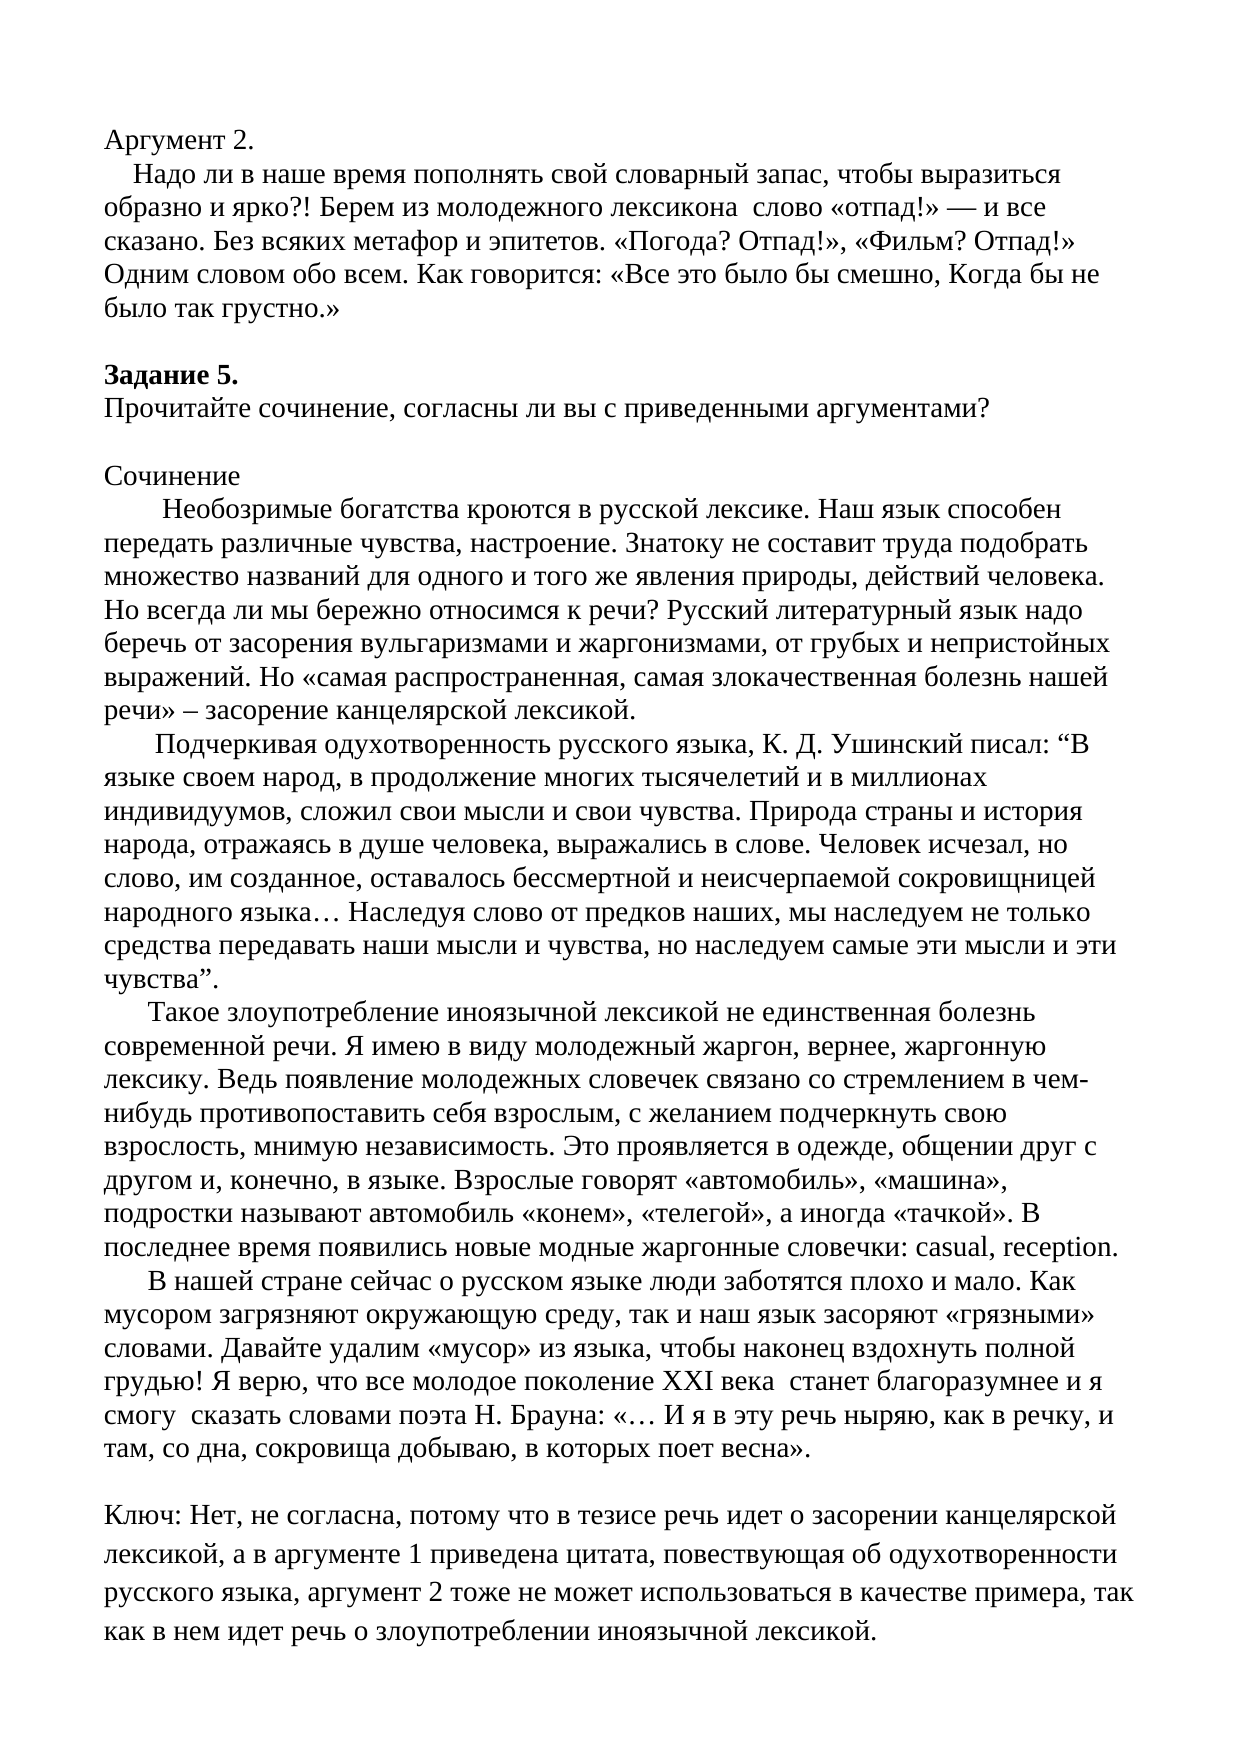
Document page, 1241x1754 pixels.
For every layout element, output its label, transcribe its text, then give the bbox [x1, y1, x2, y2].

text Ключ: Нет, не согласна, потому что в тезисе речь идет о засорении канцелярской лексикой, а в аргументе 1 приведена цитата, повествующая об одухотворенности русского языка, аргумент 2 тоже не может использоваться в качестве примера, так как в нем идет речь о злоупотреблении иноязычной лексикой. [103, 1497, 1137, 1647]
text Необозримые богатства кроются в русской лексике. Наш язык способен передать различные чувства, настроение. Знатоку не составит труда подобрать множество названий для одного и того же явления природы, действий человека. Но всегда ли мы бережно относимся к речи? Русский литературный язык надо беречь от засорения вульгаризмами и жаргонизмами, от грубых и непристойных выражений. Но «самая распространенная, самая злокачественная болезнь нашей речи» – засорение канцелярской лексикой. [103, 491, 1137, 726]
text Аргумент 2. [103, 122, 1137, 156]
text Сочинение [103, 458, 1137, 491]
text Задание 5. [103, 357, 1137, 391]
text В нашей стране сейчас о русском языке люди заботятся плохо и мало. Как мусором загрязняют окружающую среду, так и наш язык засоряют «грязными» словами. Давайте удалим «мусор» из языка, чтобы наконец вздохнуть полной грудью! Я верю, что все молодое поколение XXI века станет благоразумнее и я смогу сказать словами поэта Н. Брауна: «… И я в эту речь ныряю, как в речку, и там, со дна, сокровища добываю, в которых поет весна». [103, 1263, 1137, 1464]
text Подчеркивая одухотворенность русского языка, К. Д. Ушинский писал: “В языке своем народ, в продолжение многих тысячелетий и в миллионах индивидуумов, сложил свои мысли и свои чувства. Природа страны и история народа, отражаясь в душе человека, выражались в слове. Человек исчезал, но слово, им созданное, оставалось бессмертной и неисчерпаемой сокровищницей народного языка… Наследуя слово от предков наших, мы наследуем не только средства передавать наши мысли и чувства, но наследуем самые эти мысли и эти чувства”. [103, 726, 1137, 994]
text Такое злоупотребление иноязычной лексикой не единственная болезнь современной речи. Я имею в виду молодежный жаргон, вернее, жаргонную лексику. Ведь появление молодежных словечек связано со стремлением в чем-нибудь противопоставить себя взрослым, с желанием подчеркнуть свою взрослость, мнимую независимость. Это проявляется в одежде, общении друг с другом и, конечно, в языке. Взрослые говорят «автомобиль», «машина», подростки называют автомобиль «конем», «телегой», а иногда «тачкой». В последнее время появились новые модные жаргонные словечки: casual, reception. [103, 994, 1137, 1263]
text Прочитайте сочинение, согласны ли вы с приведенными аргументами? [103, 391, 1137, 424]
text Надо ли в наше время пополнять свой словарный запас, чтобы выразиться образно и ярко?! Берем из молодежного лексикона слово «отпад!» — и все сказано. Без всяких метафор и эпитетов. «Погода? Отпад!», «Фильм? Отпад!» Одним словом обо всем. Как говорится: «Все это было бы смешно, Когда бы не было так грустно.» [103, 156, 1137, 323]
